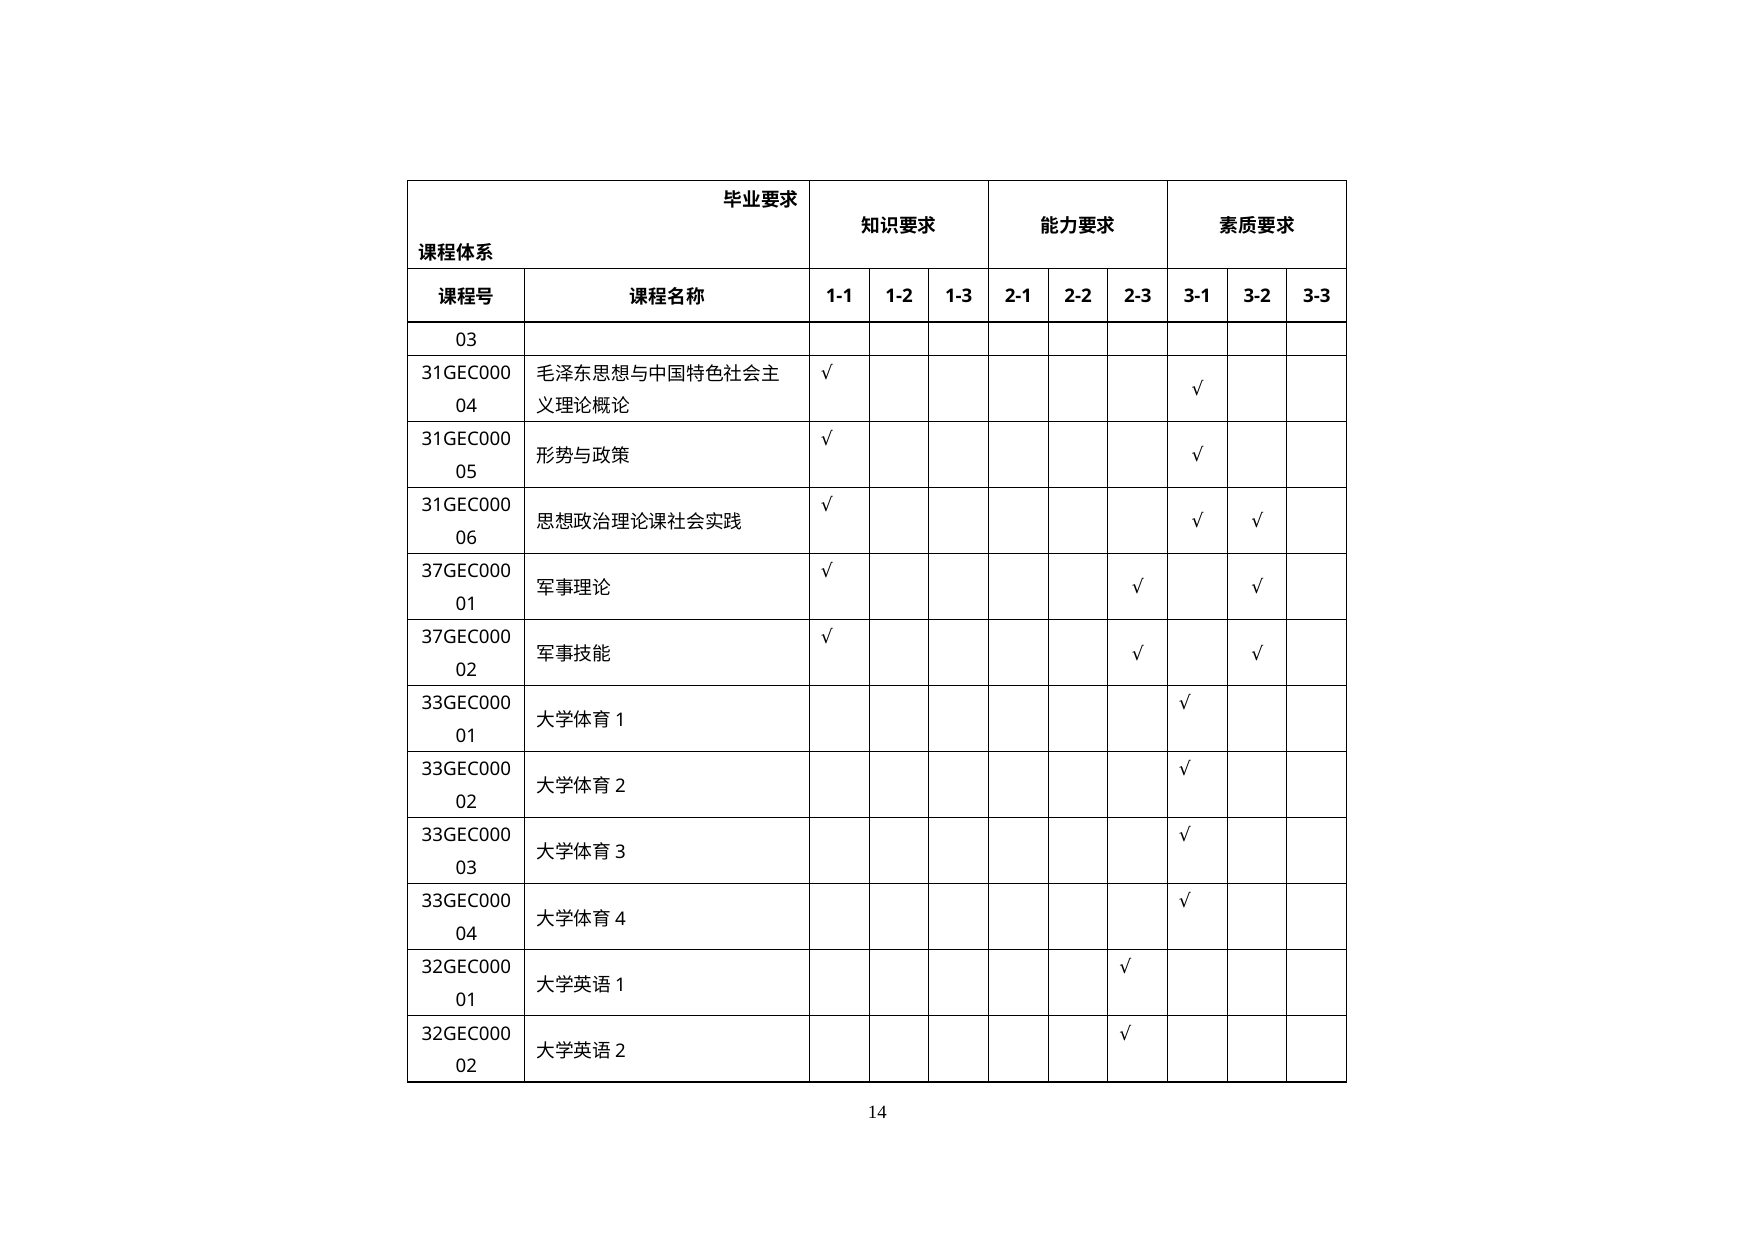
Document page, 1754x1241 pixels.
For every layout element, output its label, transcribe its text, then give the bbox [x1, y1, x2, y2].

table_cell √ [1168, 686, 1227, 751]
table_cell [1287, 1016, 1346, 1081]
table_cell √ [810, 620, 869, 685]
table_cell [1049, 686, 1107, 751]
table_cell [870, 488, 928, 553]
table_cell [870, 323, 928, 355]
table_cell 马克思主义基本原理 [525, 323, 809, 355]
table_cell 思想政治理论课社会实践 [525, 488, 809, 553]
table_cell [870, 620, 928, 685]
table_cell [989, 950, 1048, 1015]
table_cell [870, 356, 928, 421]
table_cell [1287, 950, 1346, 1015]
table_cell [1228, 422, 1286, 487]
table_cell 32GEC00002 [408, 1016, 524, 1081]
table_cell 31GEC00006 [408, 488, 524, 553]
table_cell [810, 818, 869, 883]
table_cell √ [810, 422, 869, 487]
table_header 知识要求 [810, 181, 988, 268]
table_cell 2-1 [989, 269, 1048, 321]
table_cell [1108, 752, 1167, 817]
table_cell [1049, 356, 1107, 421]
table_cell 31GEC00003 [408, 323, 524, 355]
table_cell [929, 884, 988, 949]
table_cell 33GEC00003 [408, 818, 524, 883]
table_cell [989, 620, 1048, 685]
table_cell 形势与政策 [525, 422, 809, 487]
table_cell 课程号 [408, 269, 524, 321]
table_cell [989, 488, 1048, 553]
table_cell [1168, 1016, 1227, 1081]
table_cell [1049, 950, 1107, 1015]
table_cell [810, 752, 869, 817]
table_cell √ [1168, 752, 1227, 817]
table_cell [810, 950, 869, 1015]
table_cell [1228, 950, 1286, 1015]
table_cell 31GEC00004 [408, 356, 524, 421]
table_header 素质要求 [1168, 181, 1346, 268]
table_cell [989, 818, 1048, 883]
table_cell [929, 1016, 988, 1081]
table_cell √ [1108, 554, 1167, 619]
table_cell 32GEC00001 [408, 950, 524, 1015]
table_cell 31GEC00005 [408, 422, 524, 487]
table_cell [1108, 488, 1167, 553]
table_cell [1228, 884, 1286, 949]
table_cell [1287, 752, 1346, 817]
table_cell [989, 356, 1048, 421]
table_cell [810, 884, 869, 949]
table_cell √ [1108, 1016, 1167, 1081]
table_cell [1108, 884, 1167, 949]
table_cell [1108, 356, 1167, 421]
table_cell 33GEC00001 [408, 686, 524, 751]
table_cell √ [810, 488, 869, 553]
table_cell [989, 422, 1048, 487]
table_cell √ [1168, 818, 1227, 883]
table_cell [989, 884, 1048, 949]
table_cell [1287, 818, 1346, 883]
table_cell √ [810, 323, 869, 355]
table_cell [810, 1016, 869, 1081]
table_cell 大学体育3 [525, 818, 809, 883]
table_cell √ [810, 554, 869, 619]
table_cell [989, 323, 1048, 355]
table_cell √ [1228, 488, 1286, 553]
table_cell [1168, 950, 1227, 1015]
table_cell [1228, 686, 1286, 751]
table_cell [870, 686, 928, 751]
table_cell 军事理论 [525, 554, 809, 619]
table_cell [1287, 686, 1346, 751]
table_cell √ [1108, 950, 1167, 1015]
table_cell 1-3 [929, 269, 988, 321]
table_cell 军事技能 [525, 620, 809, 685]
table_cell [810, 686, 869, 751]
table_cell [870, 1016, 928, 1081]
table_cell 大学体育1 [525, 686, 809, 751]
table_cell [1049, 323, 1107, 355]
table_cell 2-3 [1108, 269, 1167, 321]
table_cell [929, 422, 988, 487]
table_cell [1049, 752, 1107, 817]
table_cell [1287, 323, 1346, 355]
table_cell √ [810, 356, 869, 421]
table_cell [1287, 620, 1346, 685]
table_cell [1049, 884, 1107, 949]
table_cell 37GEC00001 [408, 554, 524, 619]
table_cell [1049, 620, 1107, 685]
table_cell [870, 950, 928, 1015]
table_cell [870, 554, 928, 619]
table_cell [989, 554, 1048, 619]
table_cell [929, 752, 988, 817]
table_cell √ [1168, 884, 1227, 949]
table_cell [1287, 488, 1346, 553]
table_cell [1168, 554, 1227, 619]
table_cell √ [1168, 356, 1227, 421]
table_header 能力要求 [989, 181, 1167, 268]
table_cell [929, 950, 988, 1015]
table_cell [1228, 356, 1286, 421]
table_cell [1287, 884, 1346, 949]
table_cell [1287, 356, 1346, 421]
table_cell 大学体育2 [525, 752, 809, 817]
table_cell [870, 752, 928, 817]
table_cell 课程名称 [525, 269, 809, 321]
table_cell [989, 686, 1048, 751]
table_cell 33GEC00004 [408, 884, 524, 949]
table_cell [929, 686, 988, 751]
table_cell [1228, 1016, 1286, 1081]
table_cell 3-3 [1287, 269, 1346, 321]
table_cell 1-1 [810, 269, 869, 321]
table_cell 大学英语2 [525, 1016, 809, 1081]
table_cell [1287, 422, 1346, 487]
table_cell [1108, 323, 1167, 355]
table_cell [1108, 686, 1167, 751]
table_cell [989, 1016, 1048, 1081]
table_cell 毛泽东思想与中国特色社会主义理论概论 [525, 356, 809, 421]
table_cell √ [1168, 323, 1227, 355]
table_cell 33GEC00002 [408, 752, 524, 817]
table_cell √ [1228, 554, 1286, 619]
table_cell [1049, 1016, 1107, 1081]
table_cell [870, 884, 928, 949]
table_cell [1168, 620, 1227, 685]
table_cell [1108, 818, 1167, 883]
table_cell √ [1108, 620, 1167, 685]
table_cell 3-1 [1168, 269, 1227, 321]
table_cell √ [1228, 620, 1286, 685]
table_cell [870, 818, 928, 883]
table_cell 3-2 [1228, 269, 1286, 321]
table_cell [1049, 818, 1107, 883]
table_cell [929, 323, 988, 355]
table_header 毕业要求 课程体系 [408, 181, 809, 268]
table_cell [929, 818, 988, 883]
table_cell [1108, 422, 1167, 487]
table_cell 1-2 [870, 269, 928, 321]
table_cell [929, 488, 988, 553]
table_cell √ [1168, 422, 1227, 487]
table_cell [929, 356, 988, 421]
table_cell 2-2 [1049, 269, 1107, 321]
table_cell [1228, 818, 1286, 883]
table_cell [989, 752, 1048, 817]
table_cell [1287, 554, 1346, 619]
table_cell [1228, 752, 1286, 817]
table_cell √ [1168, 488, 1227, 553]
table_cell √ [1228, 323, 1286, 355]
table_cell [929, 620, 988, 685]
table_cell 大学体育4 [525, 884, 809, 949]
table_cell 大学英语1 [525, 950, 809, 1015]
table_cell [929, 554, 988, 619]
table_cell 37GEC00002 [408, 620, 524, 685]
table_cell [870, 422, 928, 487]
table_cell [1049, 422, 1107, 487]
table_cell [1049, 554, 1107, 619]
table_cell [1049, 488, 1107, 553]
